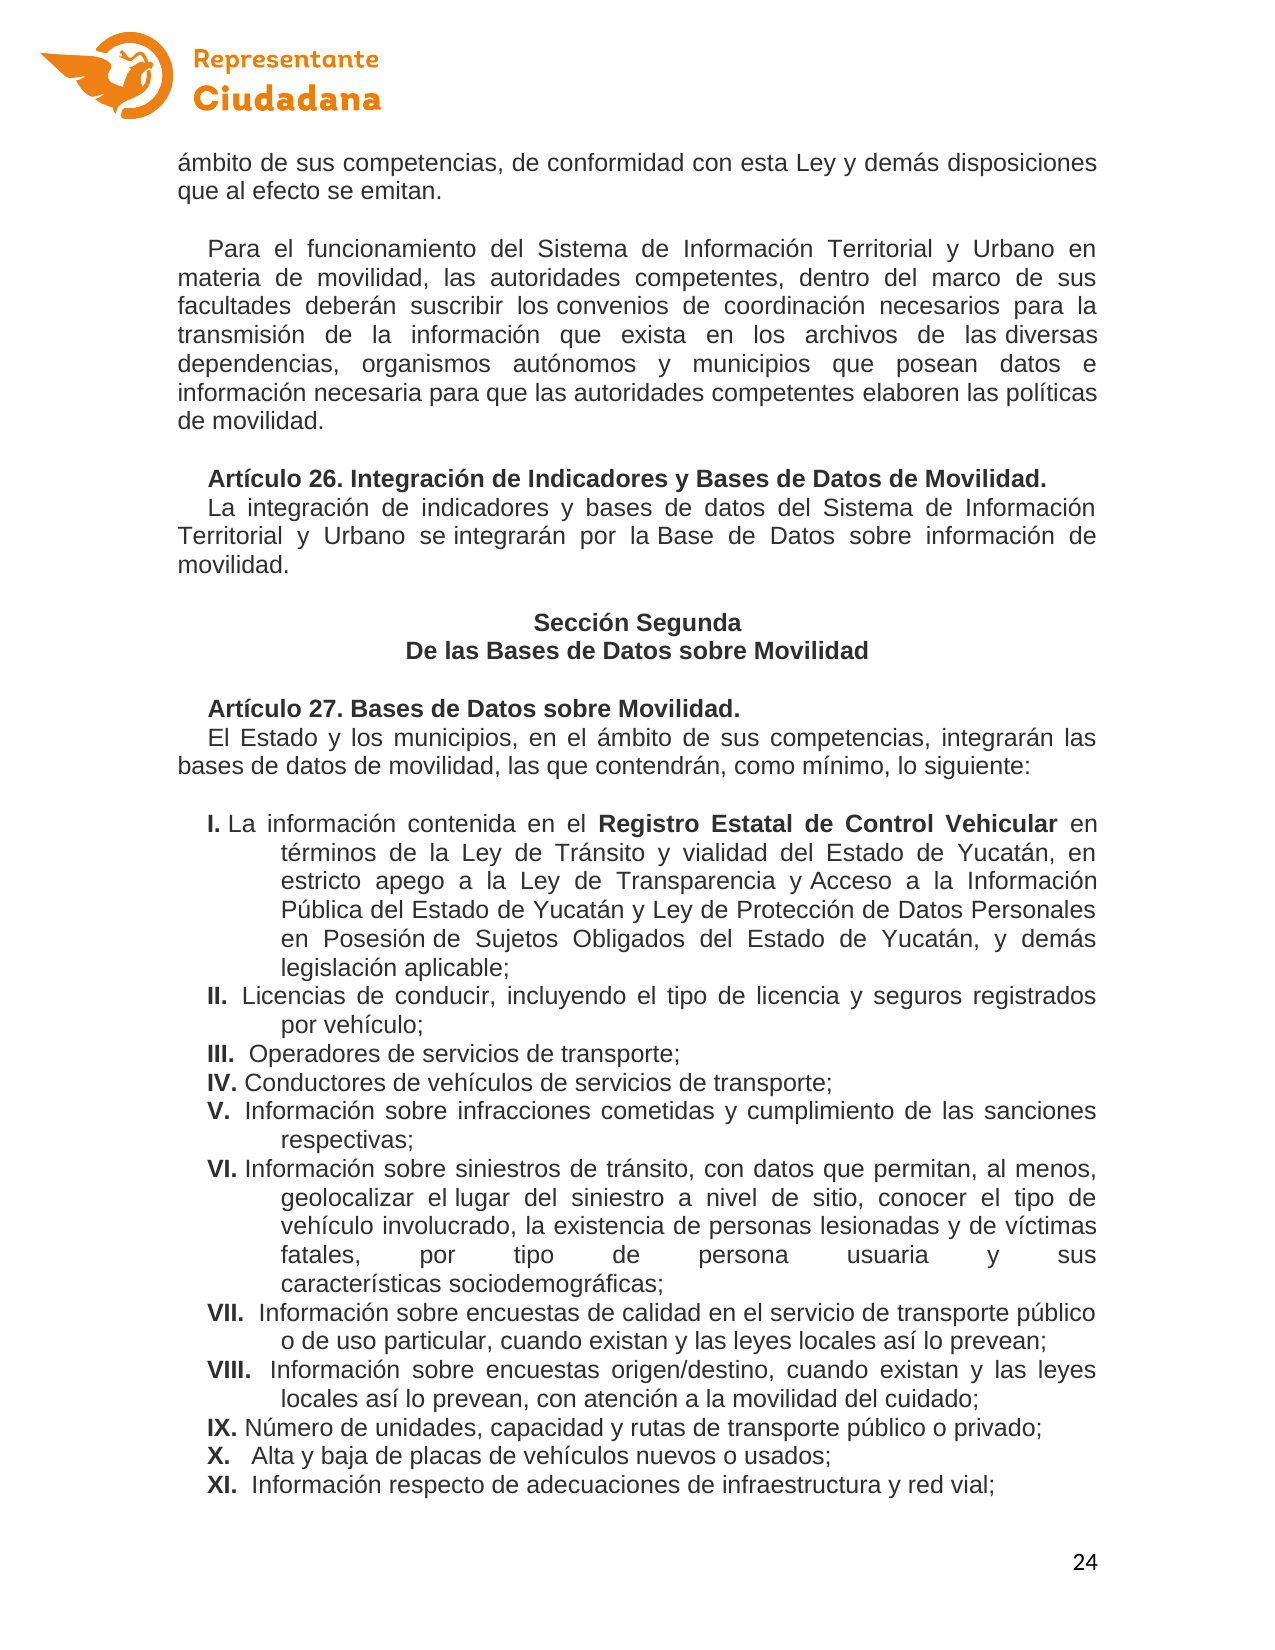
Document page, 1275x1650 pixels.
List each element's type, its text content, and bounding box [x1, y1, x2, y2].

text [177, 148, 1098, 205]
text IX. Número de unidades, capacidad y rutas de transporte público o privado; [207, 1413, 1098, 1441]
text I. La información contenida en el Registro Estatal de Control Vehicular en términos de la Ley de Tránsito y vialidad del Estado de Yucatán, en estricto apego a la Ley de Transparencia y Acceso a la Información Pública del Estado de Yucatán y Ley de Protección de Datos Personales en Posesión de Sujetos Obligados del Estado de Yucatán, y demás legislación aplicable; [207, 809, 1098, 981]
text Artículo 26. Integración de Indicadores y Bases de Datos de Movilidad. [177, 464, 1098, 493]
text V. Información sobre infracciones cometidas y cumplimiento de las sanciones respectivas; [207, 1096, 1098, 1154]
text El Estado y los municipios, en el ámbito de sus competencias, integrarán las bases de datos de movilidad, las que contendrán, como mínimo, lo siguiente: [177, 723, 1098, 780]
text Para el funcionamiento del Sistema de Información Territorial y Urbano en materia de movilidad, las autoridades competentes, dentro del marco de sus facultades deberán suscribir los convenios de coordinación necesarios para la transmisión de la información que exista en los archivos de las diversas dependencias, organismos autónomos y municipios que posean datos e información necesaria para que las autoridades competentes elaboren las políticas de movilidad. [177, 234, 1098, 435]
text II. Licencias de conducir, incluyendo el tipo de licencia y seguros registrados por vehículo; [207, 981, 1098, 1039]
text VII. Información sobre encuestas de calidad en el servicio de transporte público o de uso particular, cuando existan y las leyes locales así lo prevean; [207, 1298, 1098, 1355]
text X. Alta y baja de placas de vehículos nuevos o usados; [207, 1441, 1098, 1470]
text III. Operadores de servicios de transporte; [207, 1039, 1098, 1068]
text Artículo 27. Bases de Datos sobre Movilidad. [177, 694, 1098, 723]
picture [32, 21, 395, 122]
text La integración de indicadores y bases de datos del Sistema de Información Territorial y Urbano se integrarán por la Base de Datos sobre información de movilidad. [177, 493, 1098, 579]
text Sección Segunda [177, 608, 1098, 636]
text De las Bases de Datos sobre Movilidad [177, 636, 1098, 665]
text VI. Información sobre siniestros de tránsito, con datos que permitan, al menos, geolocalizar el lugar del siniestro a nivel de sitio, conocer el tipo de vehículo involucrado, la existencia de personas lesionadas y de víctimas fatales, por tipo de persona usuaria y sus características sociodemográficas; [207, 1154, 1098, 1298]
text XI. Información respecto de adecuaciones de infraestructura y red vial; [207, 1470, 1098, 1499]
text VIII. Información sobre encuestas origen/destino, cuando existan y las leyes locales así lo prevean, con atención a la movilidad del cuidado; [207, 1355, 1098, 1413]
text IV. Conductores de vehículos de servicios de transporte; [207, 1068, 1098, 1096]
